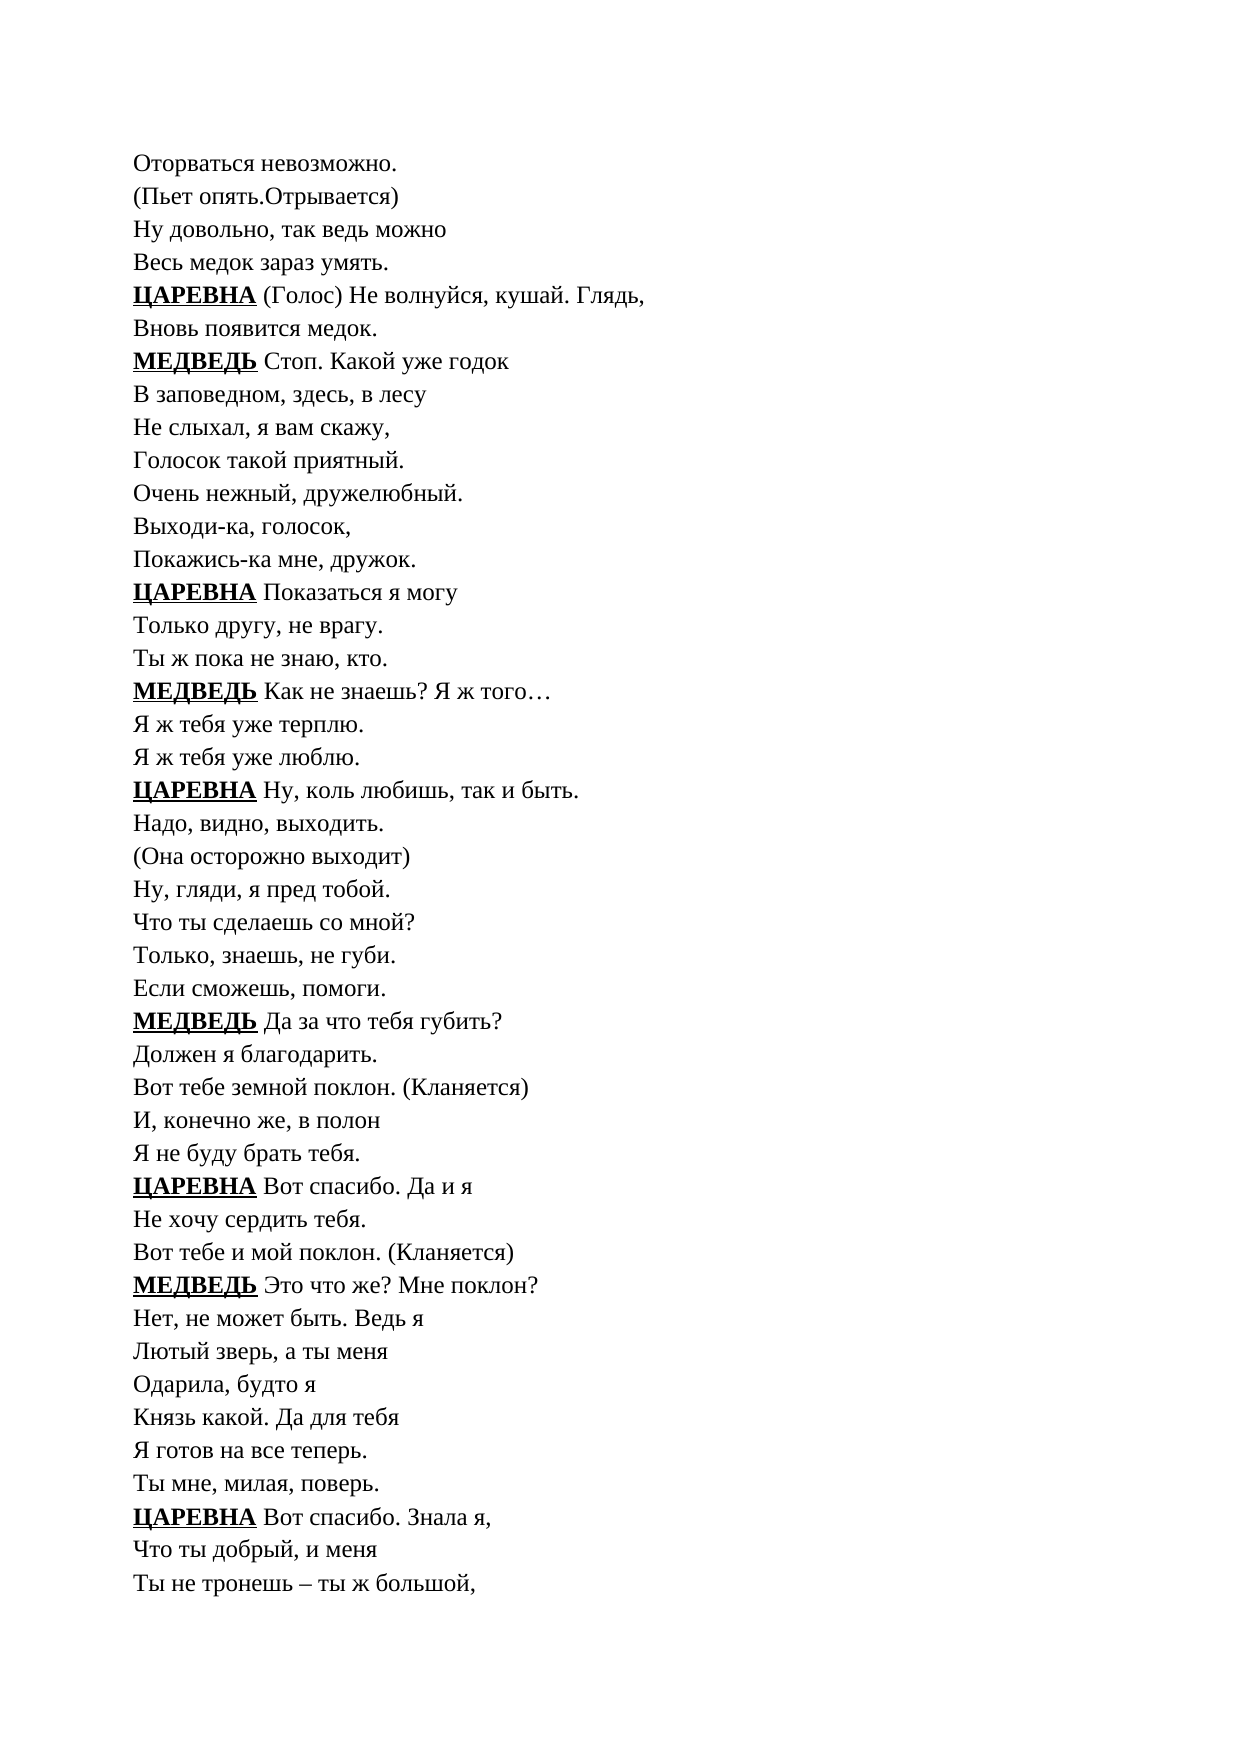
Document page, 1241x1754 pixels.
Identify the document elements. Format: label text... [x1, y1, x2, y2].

text Весь медок зараз умять. [133, 247, 1122, 276]
text Очень нежный, дружелюбный. [133, 478, 1122, 507]
text МЕДВЕДЬ Стоп. Какой уже годок [133, 346, 1122, 374]
text В заповедном, здесь, в лесу [133, 379, 1122, 408]
text Ты ж пока не знаю, кто. [133, 643, 1122, 672]
text Что ты добрый, и меня [133, 1534, 1122, 1563]
text Ты мне, милая, поверь. [133, 1468, 1122, 1497]
text Не слыхал, я вам скажу, [133, 412, 1122, 441]
text ЦАРЕВНА Ну, коль любишь, так и быть. [133, 775, 1122, 804]
text Я ж тебя уже люблю. [133, 742, 1122, 771]
text Оторваться невозможно. [133, 148, 1122, 176]
text МЕДВЕДЬ Как не знаешь? Я ж того… [133, 676, 1122, 705]
text Голосок такой приятный. [133, 445, 1122, 474]
text Одарила, будто я [133, 1369, 1122, 1398]
text ЦАРЕВНА (Голос) Не волнуйся, кушай. Глядь, [133, 280, 1122, 308]
text Надо, видно, выходить. [133, 808, 1122, 837]
text Вновь появится медок. [133, 313, 1122, 342]
text ЦАРЕВНА Вот спасибо. Знала я, [133, 1502, 1122, 1530]
text Ну довольно, так ведь можно [133, 214, 1122, 242]
text Лютый зверь, а ты меня [133, 1336, 1122, 1365]
text (Она осторожно выходит) [133, 841, 1122, 870]
text ЦАРЕВНА Показаться я могу [133, 577, 1122, 606]
text Если сможешь, помоги. [133, 973, 1122, 1002]
text МЕДВЕДЬ Да за что тебя губить? [133, 1006, 1122, 1035]
text Вот тебе и мой поклон. (Кланяется) [133, 1237, 1122, 1266]
text Князь какой. Да для тебя [133, 1402, 1122, 1431]
text ЦАРЕВНА Вот спасибо. Да и я [133, 1171, 1122, 1200]
text Вот тебе земной поклон. (Кланяется) [133, 1072, 1122, 1101]
text Я ж тебя уже терплю. [133, 709, 1122, 738]
text Я готов на все теперь. [133, 1436, 1122, 1464]
text Выходи-ка, голосок, [133, 511, 1122, 540]
text Не хочу сердить тебя. [133, 1204, 1122, 1233]
text Только, знаешь, не губи. [133, 940, 1122, 969]
text (Пьет опять.Отрывается) [133, 181, 1122, 209]
text Что ты сделаешь со мной? [133, 907, 1122, 936]
text Ты не тронешь – ты ж большой, [133, 1568, 1122, 1596]
text Покажись-ка мне, дружок. [133, 544, 1122, 573]
text МЕДВЕДЬ Это что же? Мне поклон? [133, 1270, 1122, 1299]
text Нет, не может быть. Ведь я [133, 1303, 1122, 1332]
text Ну, гляди, я пред тобой. [133, 874, 1122, 903]
text Должен я благодарить. [133, 1039, 1122, 1068]
text Только другу, не врагу. [133, 610, 1122, 639]
text Я не буду брать тебя. [133, 1138, 1122, 1167]
text И, конечно же, в полон [133, 1105, 1122, 1134]
